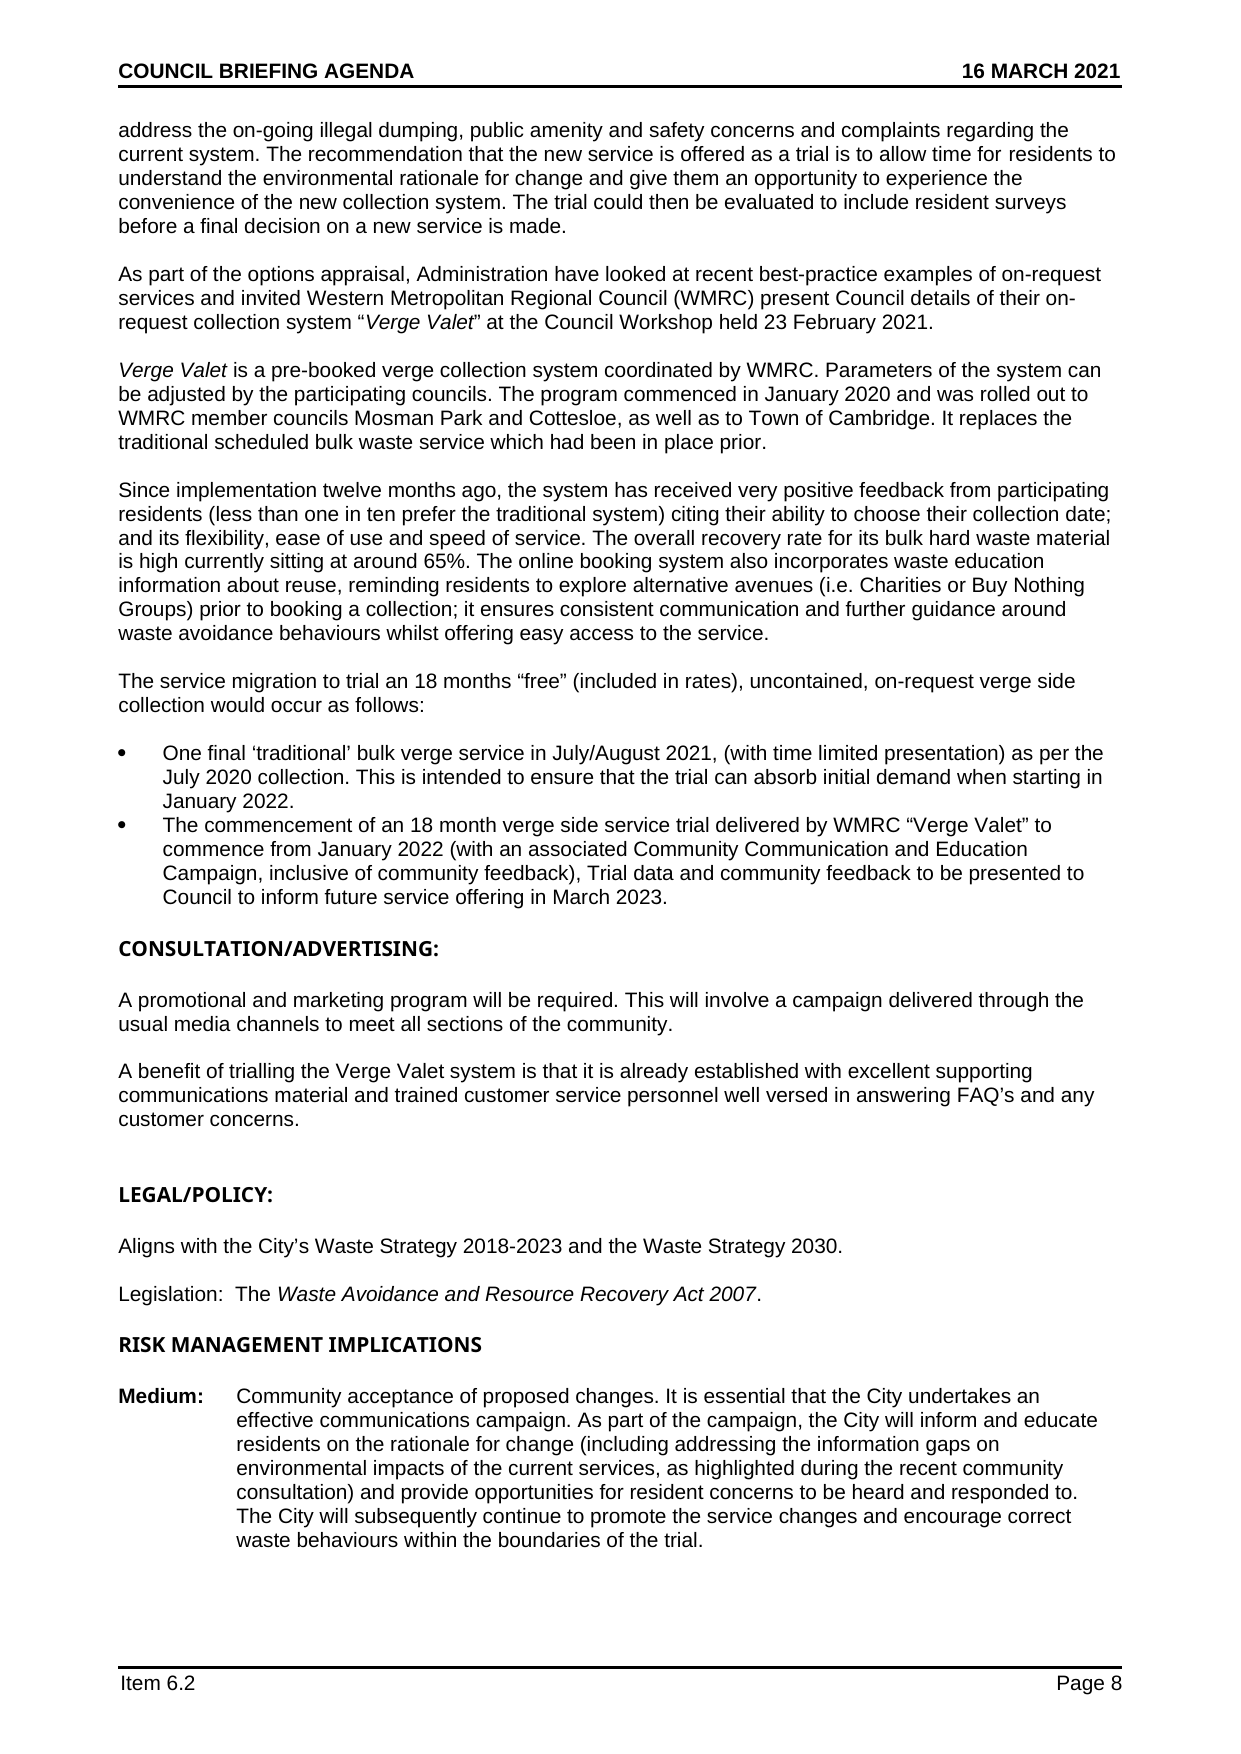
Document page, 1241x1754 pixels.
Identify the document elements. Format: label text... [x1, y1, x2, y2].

text  One final ‘traditional’ bulk verge service in July/August 2021, (with time limited presentation) as per the July 2020 collection. This is intended to ensure that the trial can absorb initial demand when starting in January 2022. [118, 741, 1122, 813]
text The service migration to trial an 18 months “free” (included in rates), uncontained, on-request verge side collection would occur as follows: [118, 669, 1122, 717]
text Legislation: The Waste Avoidance and Resource Recovery Act 2007. [118, 1281, 1122, 1305]
text As part of the options appraisal, Administration have looked at recent best-practice examples of on-request services and invited Western Metropolitan Regional Council (WMRC) present Council details of their on-request collection system “Verge Valet” at the Council Workshop held 23 February 2021. [118, 262, 1122, 334]
subtitle Legal/Policy: [118, 1180, 1122, 1208]
text A benefit of trialling the Verge Valet system is that it is already established with excellent supporting communications material and trained customer service personnel well versed in answering FAQ’s and any customer concerns. [118, 1059, 1122, 1131]
text Since implementation twelve months ago, the system has received very positive feedback from participating residents (less than one in ten prefer the traditional system) citing their ability to choose their collection date; and its flexibility, ease of use and speed of service. The overall recovery rate for its bulk hard waste material is high currently sitting at around 65%. The online booking system also incorporates waste education information about reuse, reminding residents to explore alternative avenues (i.e. Charities or Buy Nothing Groups) prior to booking a collection; it ensures consistent communication and further guidance around waste avoidance behaviours whilst offering easy access to the service. [118, 477, 1122, 645]
subtitle Risk Management Implications [118, 1330, 1122, 1359]
text Medium: Community acceptance of proposed changes. It is essential that the City undertakes an effective communications campaign. As part of the campaign, the City will inform and educate residents on the rationale for change (including addressing the information gaps on environmental impacts of the current services, as highlighted during the recent community consultation) and provide opportunities for resident concerns to be heard and responded to. The City will subsequently continue to promote the service changes and encourage correct waste behaviours within the boundaries of the trial. [118, 1384, 1122, 1552]
text A promotional and marketing program will be required. This will involve a campaign delivered through the usual media channels to meet all sections of the community. [118, 987, 1122, 1035]
text  The commencement of an 18 month verge side service trial delivered by WMRC “Verge Valet” to commence from January 2022 (with an associated Community Communication and Education Campaign, inclusive of community feedback), Trial data and community feedback to be presented to Council to inform future service offering in March 2023. [118, 813, 1122, 909]
text Verge Valet is a pre-booked verge collection system coordinated by WMRC. Parameters of the system can be adjusted by the participating councils. The program commenced in January 2020 and was rolled out to WMRC member councils Mosman Park and Cottesloe, as well as to Town of Cambridge. It replaces the traditional scheduled bulk waste service which had been in place prior. [118, 358, 1122, 453]
subtitle Consultation/Advertising: [118, 934, 1122, 962]
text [118, 118, 1122, 238]
text Aligns with the City’s Waste Strategy 2018-2023 and the Waste Strategy 2030. [118, 1233, 1122, 1257]
